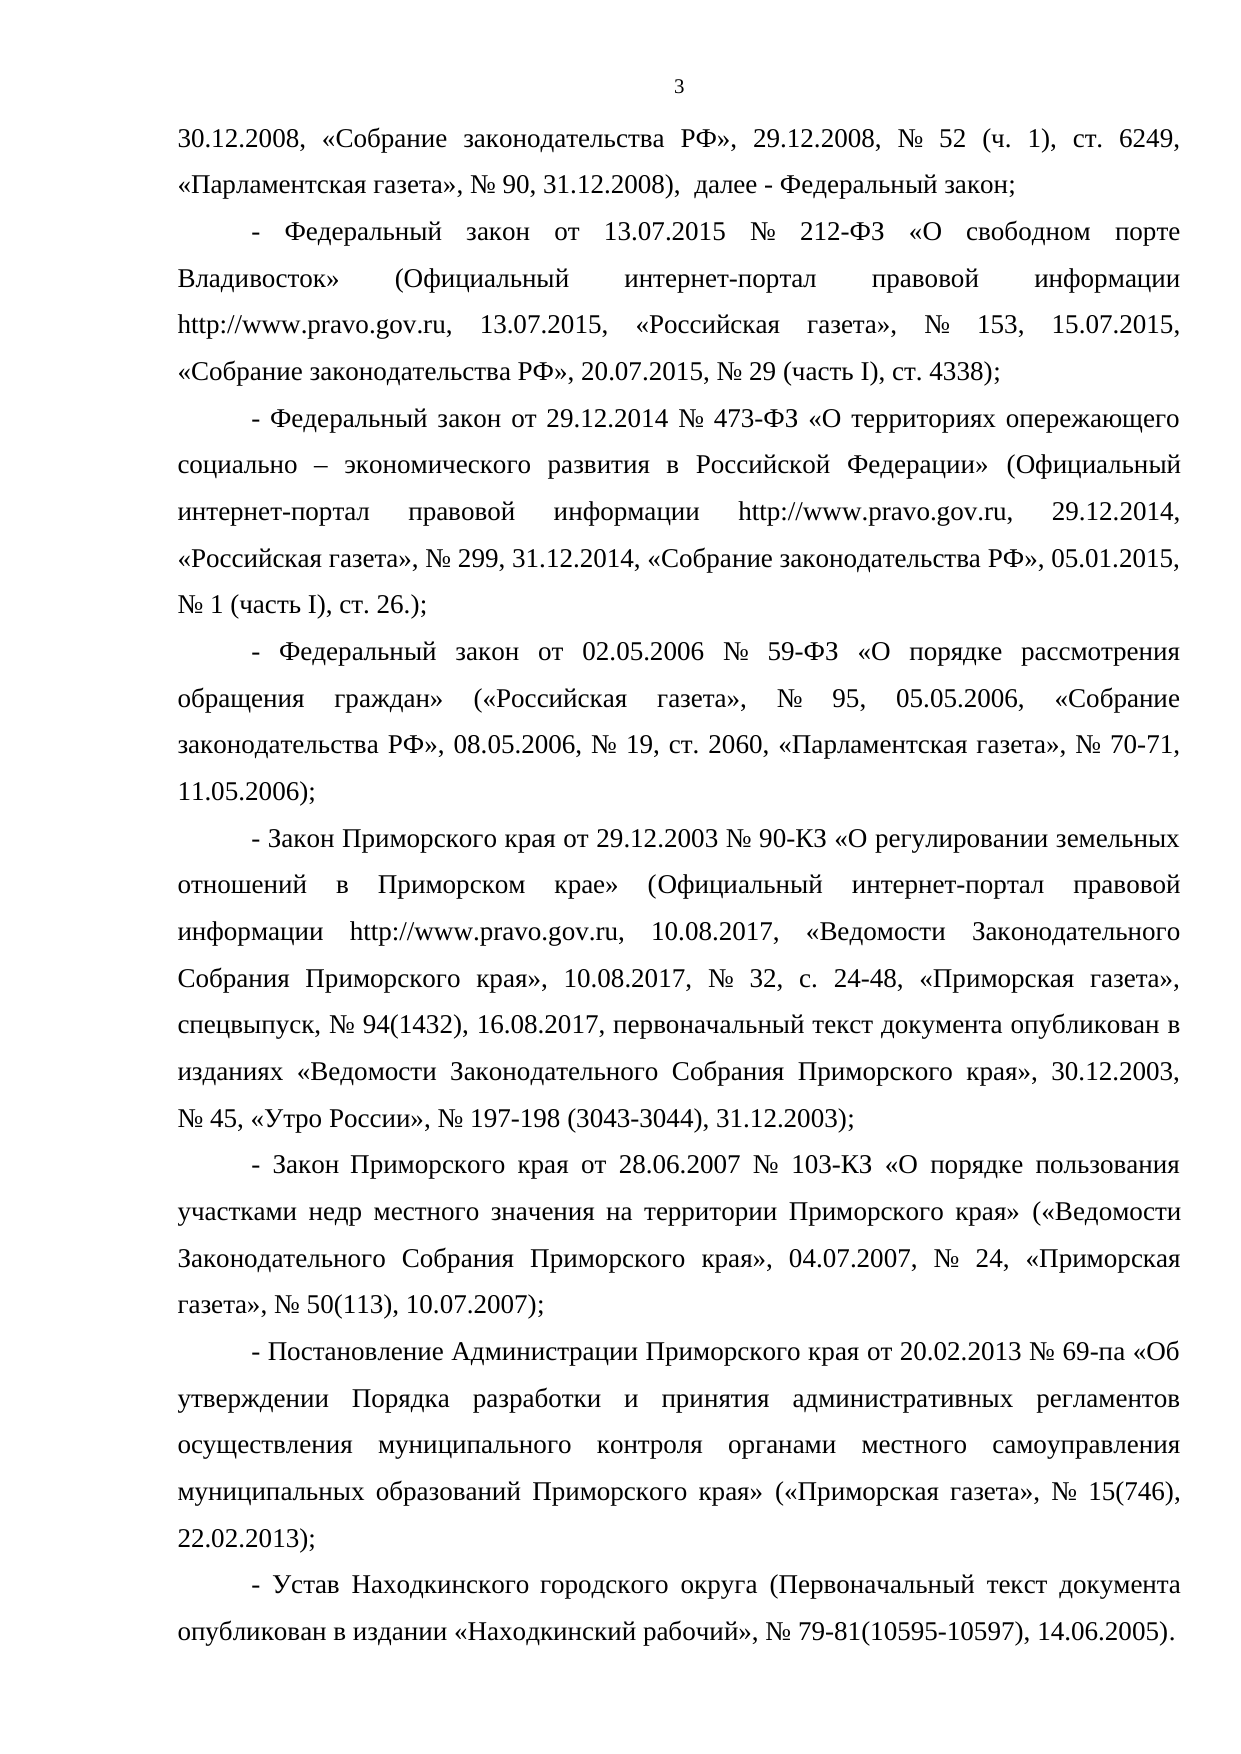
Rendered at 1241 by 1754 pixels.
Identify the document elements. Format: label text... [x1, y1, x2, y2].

text - Федеральный закон от 02.05.2006 № 59-ФЗ «О порядке рассмотрения обращения граждан» («Российская газета», № 95, 05.05.2006, «Собрание законодательства РФ», 08.05.2006, № 19, ст. 2060, «Парламентская газета», № 70-71, 11.05.2006); [177, 635, 1181, 806]
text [177, 122, 1181, 200]
text - Закон Приморского края от 29.12.2003 № 90-КЗ «О регулировании земельных отношений в Приморском крае» (Официальный интернет-портал правовой информации http://www.pravo.gov.ru, 10.08.2017, «Ведомости Законодательного Собрания Приморского края», 10.08.2017, № 32, с. 24-48, «Приморская газета», спецвыпуск, № 94(1432), 16.08.2017, первоначальный текст документа опубликован в изданиях «Ведомости Законодательного Собрания Приморского края», 30.12.2003, № 45, «Утро России», № 197-198 (3043-3044), 31.12.2003); [177, 822, 1181, 1133]
text - Федеральный закон от 13.07.2015 № 212-ФЗ «О свободном порте Владивосток» (Официальный интернет-портал правовой информации http://www.pravo.gov.ru, 13.07.2015, «Российская газета», № 153, 15.07.2015, «Собрание законодательства РФ», 20.07.2015, № 29 (часть I), ст. 4338); [177, 215, 1181, 386]
text - Устав Находкинского городского округа (Первоначальный текст документа опубликован в издании «Находкинский рабочий», № 79-81(10595-10597), 14.06.2005). [177, 1569, 1181, 1646]
text - Федеральный закон от 29.12.2014 № 473-ФЗ «О территориях опережающего социально – экономического развития в Российской Федерации» (Официальный интернет-портал правовой информации http://www.pravo.gov.ru, 29.12.2014, «Российская газета», № 299, 31.12.2014, «Собрание законодательства РФ», 05.01.2015, № 1 (часть I), ст. 26.); [177, 402, 1181, 620]
text - Постановление Администрации Приморского края от 20.02.2013 № 69-па «Об утверждении Порядка разработки и принятия административных регламентов осуществления муниципального контроля органами местного самоуправления муниципальных образований Приморского края» («Приморская газета», № 15(746), 22.02.2013); [177, 1335, 1181, 1553]
text - Закон Приморского края от 28.06.2007 № 103-КЗ «О порядке пользования участками недр местного значения на территории Приморского края» («Ведомости Законодательного Собрания Приморского края», 04.07.2007, № 24, «Приморская газета», № 50(113), 10.07.2007); [177, 1149, 1181, 1320]
